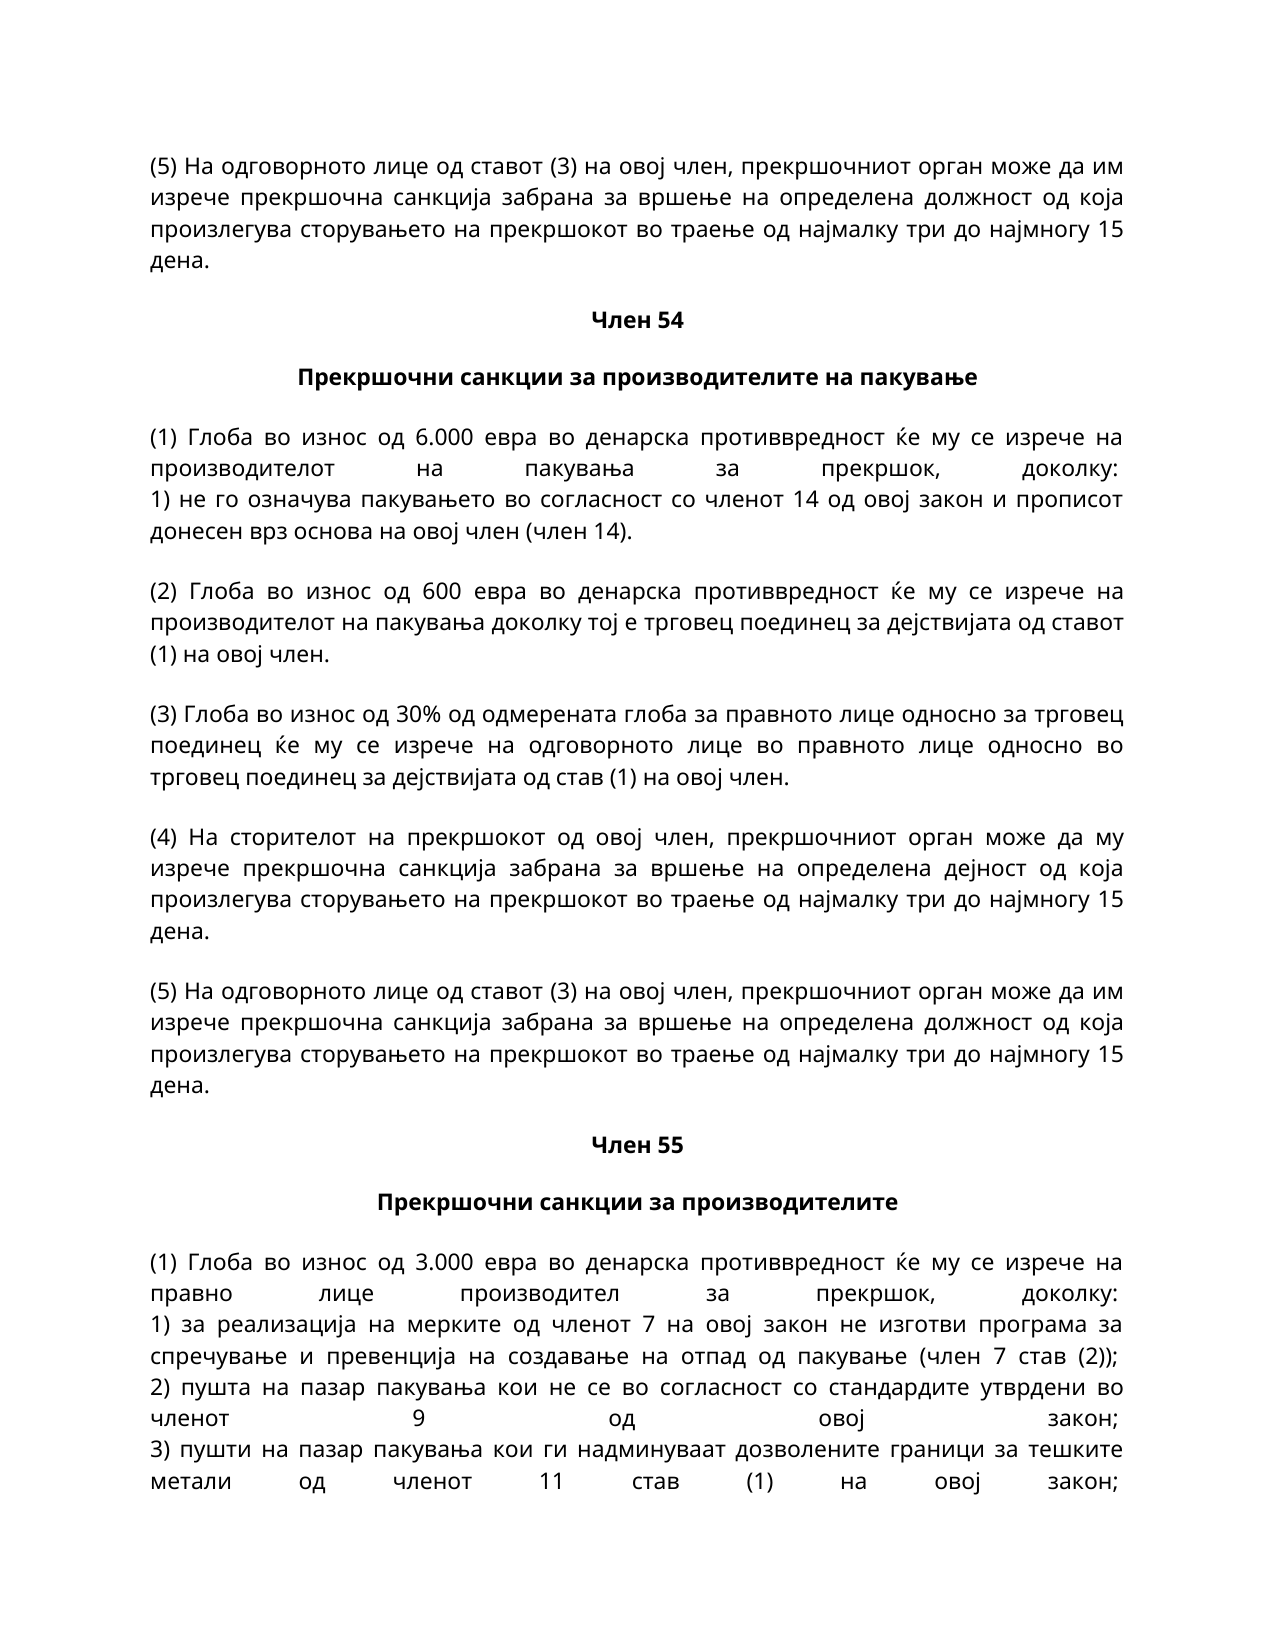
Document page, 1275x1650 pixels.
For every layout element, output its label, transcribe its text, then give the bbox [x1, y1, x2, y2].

text (4) На сторителот на прекршокот од овој член, прекршочниот орган може да му изрече прекршочна санкција забрана за вршење на определена дејност од која произлегува сторувањето на прекршокот во траење од најмалку три до најмногу 15 дена. [150, 821, 1125, 946]
text Прекршочни санкции за производителите на пакување [150, 360, 1125, 392]
text (5) На одговорното лице од ставот (3) на овој член, прекршочниот орган може да им изрече прекршочна санкција забрана за вршење на определена должност од која произлегува сторувањето на прекршокот во траење од најмалку три до најмногу 15 дена. [150, 150, 1125, 275]
text (1) Глоба во износ од 6.000 евра во денарска противвредност ќе му се изрече на производителот на пакувања за прекршок, доколку: 1) не го означува пакувањето во согласност со членот 14 од овој закон и прописот донесен врз основа на овој член (член 14). [150, 421, 1125, 546]
text (5) На одговорното лице од ставот (3) на овој член, прекршочниот орган може да им изрече прекршочна санкција забрана за вршење на определена должност од која произлегува сторувањето на прекршокот во траење од најмалку три до најмногу 15 дена. [150, 975, 1125, 1100]
text Член 54 [150, 304, 1125, 335]
text (2) Глоба во износ од 600 евра во денарска противвредност ќе му се изрече на производителот на пакувања доколку тој е трговец поединец за дејствијата од ставот (1) на овој член. [150, 575, 1125, 669]
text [150, 1246, 1125, 1496]
text Прекршочни санкции за производителите [150, 1185, 1125, 1217]
text (3) Глоба во износ од 30% од одмерената глоба за правното лице односно за трговец поединец ќе му се изрече на одговорното лице во правното лице односно во трговец поединец за дејствијата од став (1) на овој член. [150, 698, 1125, 792]
text Член 55 [150, 1129, 1125, 1160]
